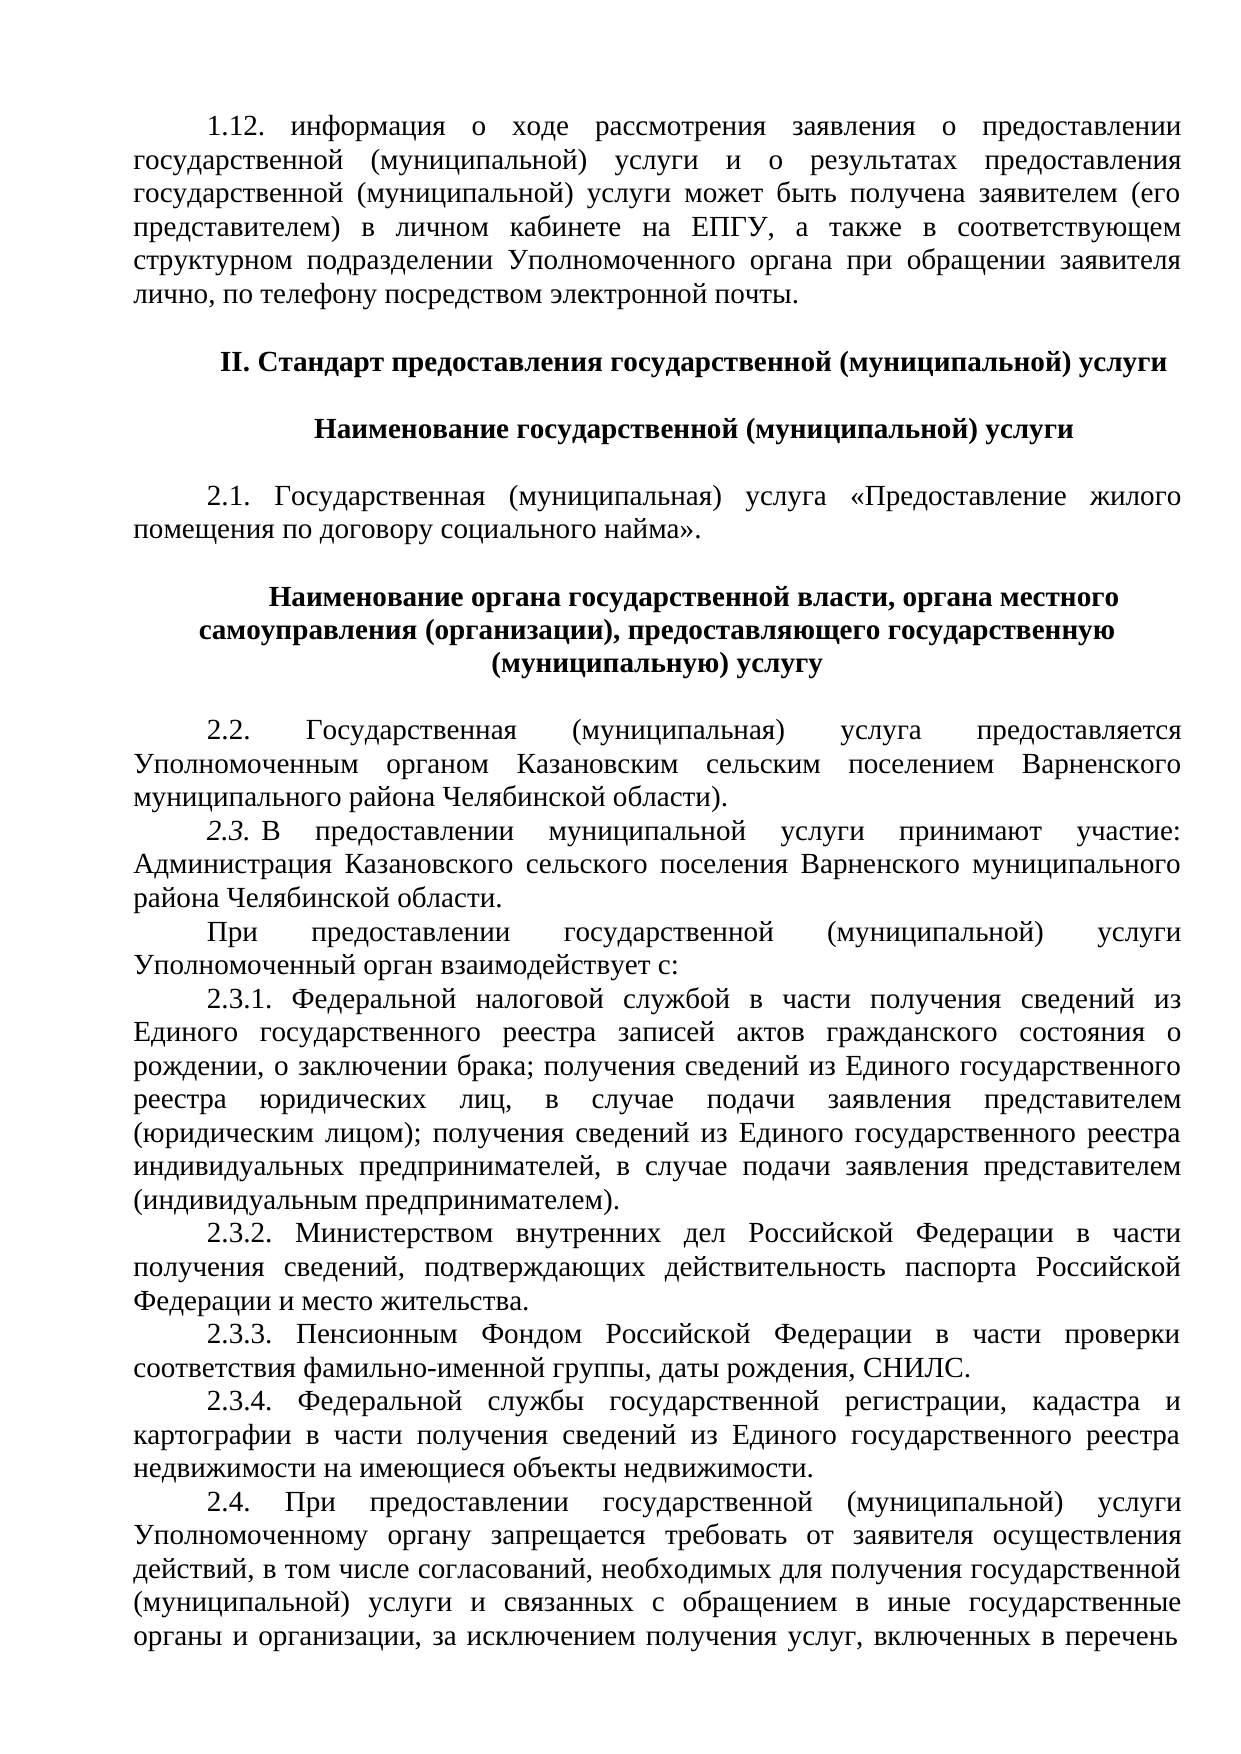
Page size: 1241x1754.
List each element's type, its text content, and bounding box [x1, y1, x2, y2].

list Пенсионным Фондом Российской Федерации в части проверки соответствия фамильно-именной группы, даты рождения, СНИЛС. [133, 1316, 1181, 1383]
list Федеральной службы государственной регистрации, кадастра и картографии в части получения сведений из Единого государственного реестра недвижимости на имеющиеся объекты недвижимости. [133, 1383, 1181, 1484]
list Федеральной налоговой службой в части получения сведений из Единого государственного реестра записей актов гражданского состояния о рождении, о заключении брака; получения сведений из Единого государственного реестра юридических лиц, в случае подачи заявления представителем (юридическим лицом); получения сведений из Единого государственного реестра индивидуальных предпринимателей, в случае подачи заявления представителем (индивидуальным предпринимателем). [133, 981, 1182, 1216]
subtitle Наименование органа государственной власти, органа местного самоуправления (организации), предоставляющего государственную [199, 579, 1121, 646]
list В предоставлении муниципальной услуги принимают участие: Администрация Казановского сельского поселения Варненского муниципального района Челябинской области. [133, 813, 1182, 914]
list Государственная (муниципальная) услуга «Предоставление жилого помещения по договору социального найма». [133, 478, 1181, 545]
list информация о ходе рассмотрения заявления о предоставлении государственной (муниципальной) услуги и о результатах предоставления государственной (муниципальной) услуги может быть получена заявителем (его представителем) в личном кабинете на ЕПГУ, а также в соответствующем структурном подразделении Уполномоченного органа при обращении заявителя лично, по телефону посредством электронной почты. [133, 108, 1181, 309]
list Министерством внутренних дел Российской Федерации в части получения сведений, подтверждающих действительность паспорта Российской Федерации и место жительства. [133, 1216, 1181, 1316]
list Государственная (муниципальная) услуга предоставляется Уполномоченным органом Казановским сельским поселением Варненского муниципального района Челябинской области). [133, 712, 1182, 813]
subtitle Стандарт предоставления государственной (муниципальной) услуги Наименование государственной (муниципальной) услуги [220, 344, 1168, 444]
text (муниципальную) услугу [491, 646, 1223, 679]
text При предоставлении государственной (муниципальной) услуги Уполномоченный орган взаимодействует с: [133, 914, 1181, 981]
list При предоставлении государственной (муниципальной) услуги Уполномоченному органу запрещается требовать от заявителя осуществления действий, в том числе согласований, необходимых для получения государственной (муниципальной) услуги и связанных с обращением в иные государственные органы и организации, за исключением получения услуг, включенных в перечень [133, 1484, 1182, 1652]
